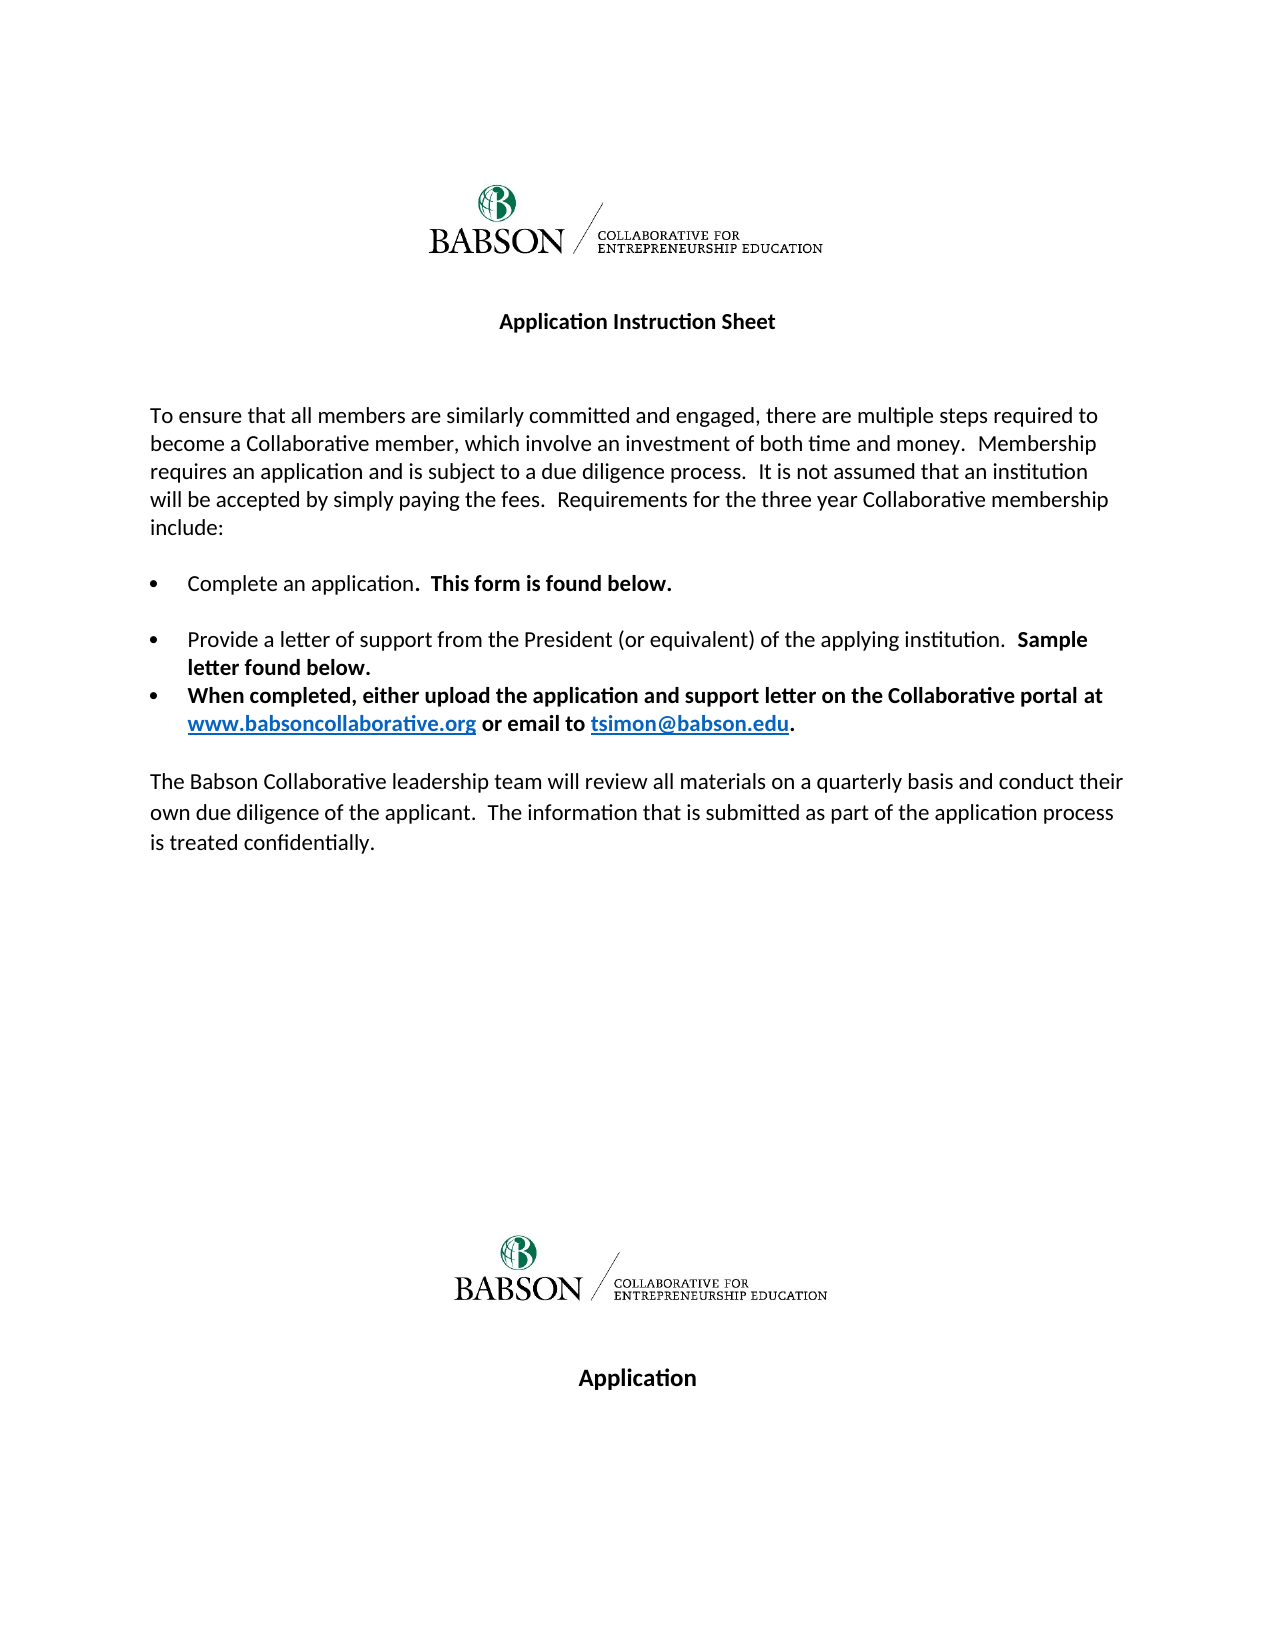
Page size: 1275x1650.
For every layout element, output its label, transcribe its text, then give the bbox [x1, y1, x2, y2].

list When completed, either upload the application and support letter on the Collaborative portal at www.babsoncollaborative.org or email to tsimon@babson.edu. [150, 681, 1125, 737]
text To ensure that all members are similarly committed and engaged, there are multiple steps required to become a Collaborative member, which involve an investment of both time and money. Membership requires an application and is subject to a due diligence process. It is not assumed that an institution will be accepted by simply paying the fees. Requirements for the three year Collaborative membership include: [150, 401, 1125, 541]
text Application [150, 1362, 1125, 1393]
text Application Instruction Sheet [150, 307, 1125, 335]
picture [407, 150, 868, 289]
list Complete an application. This form is found below. [150, 569, 1125, 597]
text The Babson Collaborative leadership team will review all materials on a quarterly basis and conduct their own due diligence of the applicant. The information that is submitted as part of the application process is treated confidentially. [150, 737, 1125, 856]
picture [433, 1202, 842, 1334]
list Provide a letter of support from the President (or equivalent) of the applying institution. Sample letter found below. [150, 625, 1125, 681]
